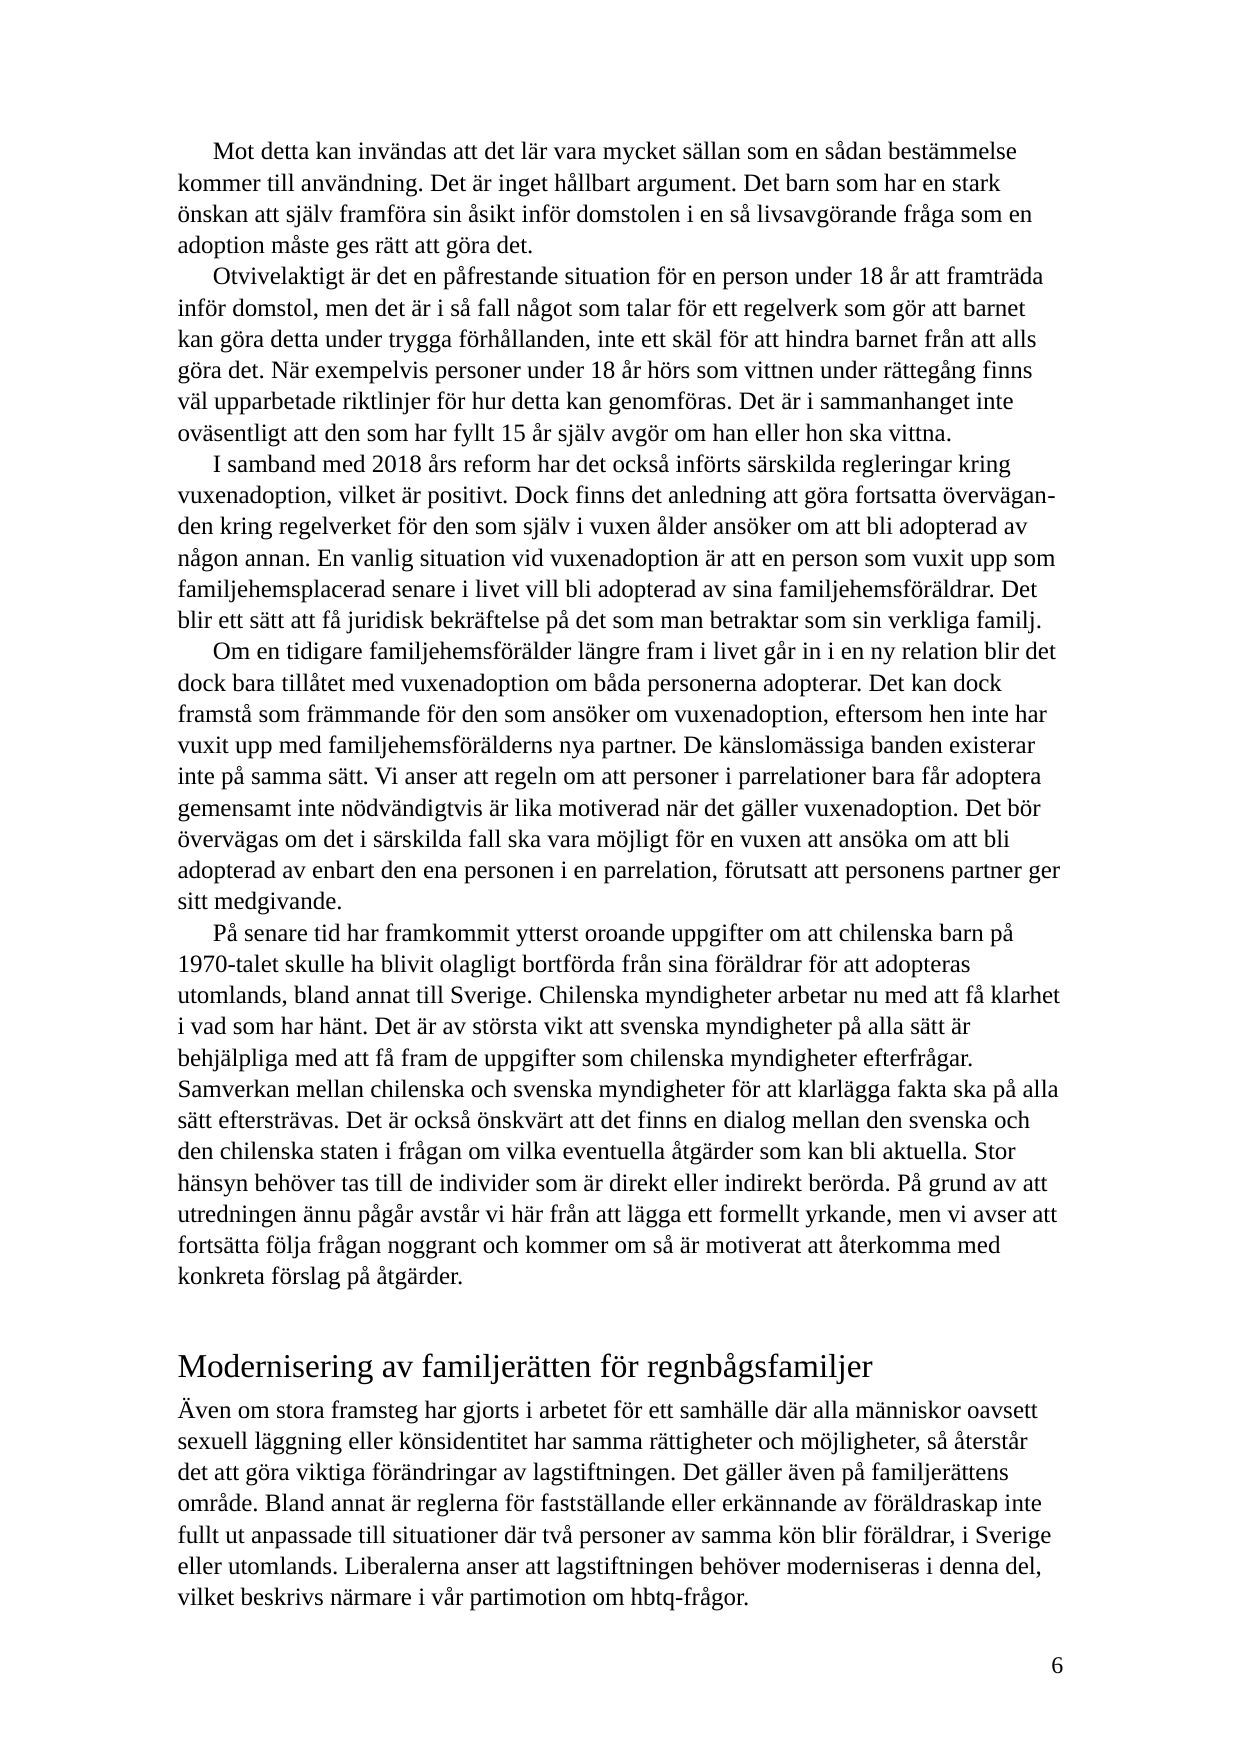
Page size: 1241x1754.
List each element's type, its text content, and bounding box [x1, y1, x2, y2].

text På senare tid har framkommit ytterst oroande uppgifter om att chilenska barn på 1970-talet skulle ha blivit olagligt bortförda från sina föräldrar för att adopteras utomlands, bland annat till Sverige. Chilenska myndigheter arbetar nu med att få klarhet i vad som har hänt. Det är av största vikt att svenska myndigheter på alla sätt är behjälpliga med att få fram de uppgifter som chilenska myndigheter efterfrågar. Samverkan mellan chilenska och svenska myndigheter för att klarlägga fakta ska på alla sätt eftersträvas. Det är också önskvärt att det finns en dialog mellan den svenska och den chilenska staten i frågan om vilka eventuella åtgärder som kan bli aktuella. Stor hänsyn behöver tas till de individer som är direkt eller indirekt berörda. På grund av att utredningen ännu pågår avstår vi här från att lägga ett formellt yrkande, men vi avser att fortsätta följa frågan noggrant och kommer om så är motiverat att återkomma med konkreta förslag på åtgärder. [177, 915, 1063, 1290]
text Även om stora framsteg har gjorts i arbetet för ett samhälle där alla människor oavsett sexuell läggning eller könsidentitet har samma rättigheter och möjligheter, så återstår det att göra viktiga förändringar av lagstiftningen. Det gäller även på familjerättens område. Bland annat är reglerna för fastställande eller erkännande av föräldraskap inte fullt ut anpassade till situationer där två personer av samma kön blir föräldrar, i Sverige eller utomlands. Liberalerna anser att lagstiftningen behöver moderniseras i denna del, vilket beskrivs närmare i vår partimotion om hbtq-frågor. [177, 1392, 1063, 1611]
text Otvivelaktigt är det en påfrestande situation för en person under 18 år att framträda inför domstol, men det är i så fall något som talar för ett regelverk som gör att barnet kan göra detta under trygga förhållanden, inte ett skäl för att hindra barnet från att alls göra det. När exempelvis personer under 18 år hörs som vittnen under rättegång finns väl upparbetade riktlinjer för hur detta kan genomföras. Det är i sammanhanget inte oväsentligt att den som har fyllt 15 år själv avgör om han eller hon ska vittna. [177, 259, 1063, 446]
text Mot detta kan invändas att det lär vara mycket sällan som en sådan bestämmelse kommer till användning. Det är inget hållbart argument. Det barn som har en stark önskan att själv framföra sin åsikt inför domstolen i en så livsavgörande fråga som en adoption måste ges rätt att göra det. [177, 134, 1063, 259]
subtitle Modernisering av familjerätten för regnbågsfamiljer [177, 1353, 1063, 1384]
text I samband med 2018 års reform har det också införts särskilda regleringar kring vuxenadoption, vilket är positivt. Dock finns det anledning att göra fortsatta överväganden kring regelverket för den som själv i vuxen ålder ansöker om att bli adopterad av någon annan. En vanlig situation vid vuxenadoption är att en person som vuxit upp som familjehemsplacerad senare i livet vill bli adopterad av sina familjehemsföräldrar. Det blir ett sätt att få juridisk bekräftelse på det som man betraktar som sin verkliga familj. [177, 446, 1063, 634]
text Om en tidigare familjehemsförälder längre fram i livet går in i en ny relation blir det dock bara tillåtet med vuxenadoption om båda personerna adopterar. Det kan dock framstå som främmande för den som ansöker om vuxenadoption, eftersom hen inte har vuxit upp med familjehemsförälderns nya partner. De känslomässiga banden existerar inte på samma sätt. Vi anser att regeln om att personer i parrelationer bara får adoptera gemensamt inte nödvändigtvis är lika motiverad när det gäller vuxenadoption. Det bör övervägas om det i särskilda fall ska vara möjligt för en vuxen att ansöka om att bli adopterad av enbart den ena personen i en parrelation, förutsatt att personens partner ger sitt medgivande. [177, 634, 1063, 915]
